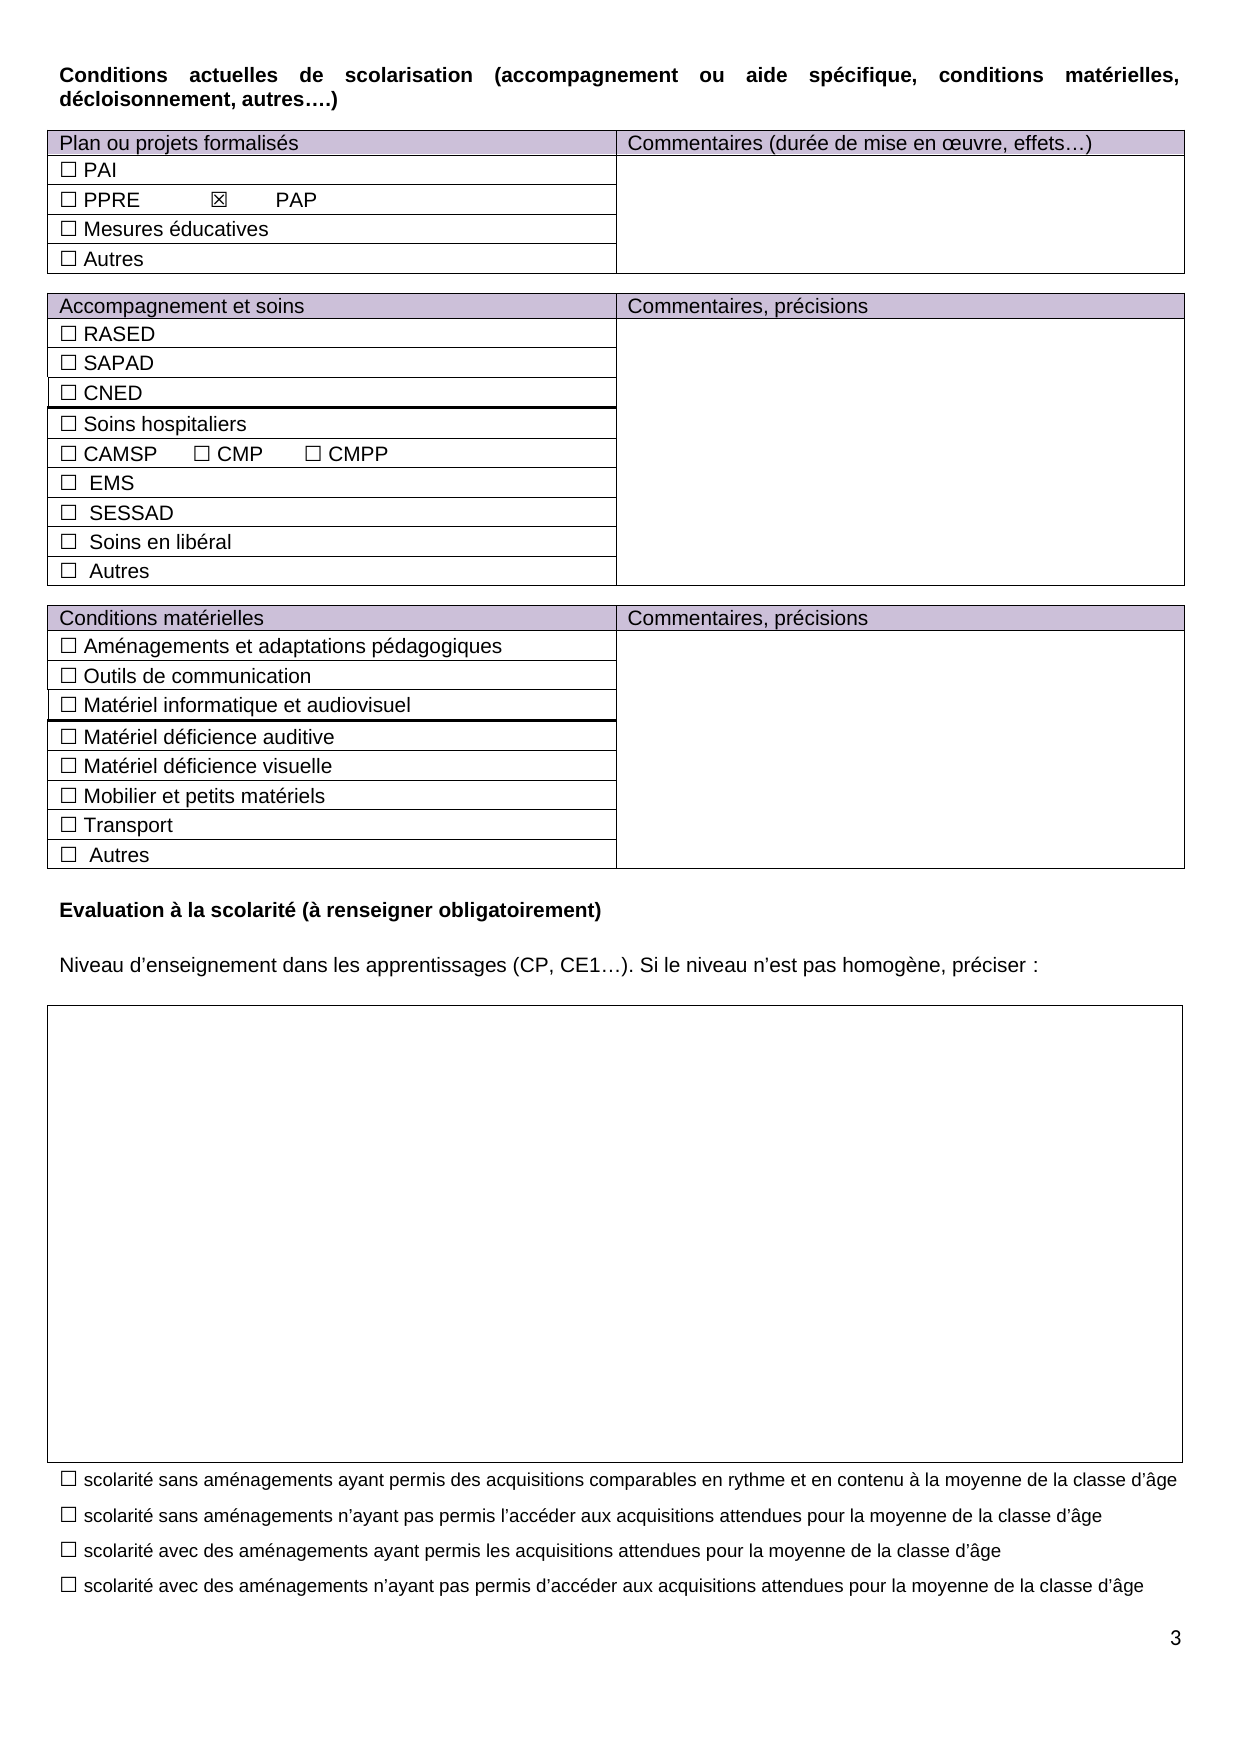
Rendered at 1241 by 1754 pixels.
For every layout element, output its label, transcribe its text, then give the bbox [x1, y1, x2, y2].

table_header Commentaires, précisions [617, 606, 1184, 630]
text scolarité sans aménagements ayant permis des acquisitions comparables en rythme et en contenu à la moyenne de la classe d’âge [59, 1463, 1181, 1494]
text scolarité avec des aménagements ayant permis les acquisitions attendues pour la moyenne de la classe d’âge [59, 1534, 1181, 1565]
table_header Plan ou projets formalisés [48, 131, 616, 154]
table_cell Mobilier et petits matériels [48, 781, 616, 809]
table_cell PPRE PAP [48, 185, 616, 213]
table_cell CNED [49, 378, 616, 406]
table_cell Matériel déficience auditive [48, 722, 616, 750]
table_header Conditions matérielles [48, 606, 616, 630]
table_cell [617, 156, 1184, 272]
table_cell CAMSP CMP CMPP [48, 439, 616, 467]
table_cell Soins hospitaliers [48, 409, 616, 438]
table_cell PAI [48, 156, 616, 184]
table_cell [617, 319, 1184, 585]
table_cell SESSAD [48, 498, 616, 526]
table_header [48, 1006, 1182, 1462]
table_cell Transport [48, 810, 616, 839]
table_header Commentaires, précisions [617, 294, 1184, 318]
table_cell RASED [48, 319, 616, 347]
text Niveau d’enseignement dans les apprentissages (CP, CE1…). Si le niveau n’est pas homogène, préciser : [59, 950, 1181, 981]
table_cell Mesures éducatives [48, 215, 616, 243]
table_cell Outils de communication [48, 661, 616, 689]
table_cell Autres [48, 557, 616, 585]
text Conditions actuelles de scolarisation (accompagnement ou aide spécifique, conditions matérielles, décloisonnement, autres….) [59, 62, 1181, 110]
table_cell Soins en libéral [48, 527, 616, 556]
table_cell Matériel informatique et audiovisuel [49, 690, 616, 719]
text scolarité sans aménagements n’ayant pas permis l’accéder aux acquisitions attendues pour la moyenne de la classe d’âge [59, 1498, 1181, 1530]
text Evaluation à la scolarité (à renseigner obligatoirement) [59, 894, 1181, 925]
text scolarité avec des aménagements n’ayant pas permis d’accéder aux acquisitions attendues pour la moyenne de la classe d’âge [59, 1569, 1181, 1600]
table_header Commentaires (durée de mise en œuvre, effets…) [617, 131, 1184, 154]
table_cell EMS [48, 468, 616, 497]
table_cell [617, 631, 1184, 868]
table_header Accompagnement et soins [48, 294, 616, 318]
table_cell SAPAD [48, 348, 616, 377]
table_cell Aménagements et adaptations pédagogiques [48, 631, 616, 660]
table_cell Autres [48, 840, 616, 868]
table_cell Matériel déficience visuelle [48, 751, 616, 780]
table_cell Autres [48, 244, 616, 272]
